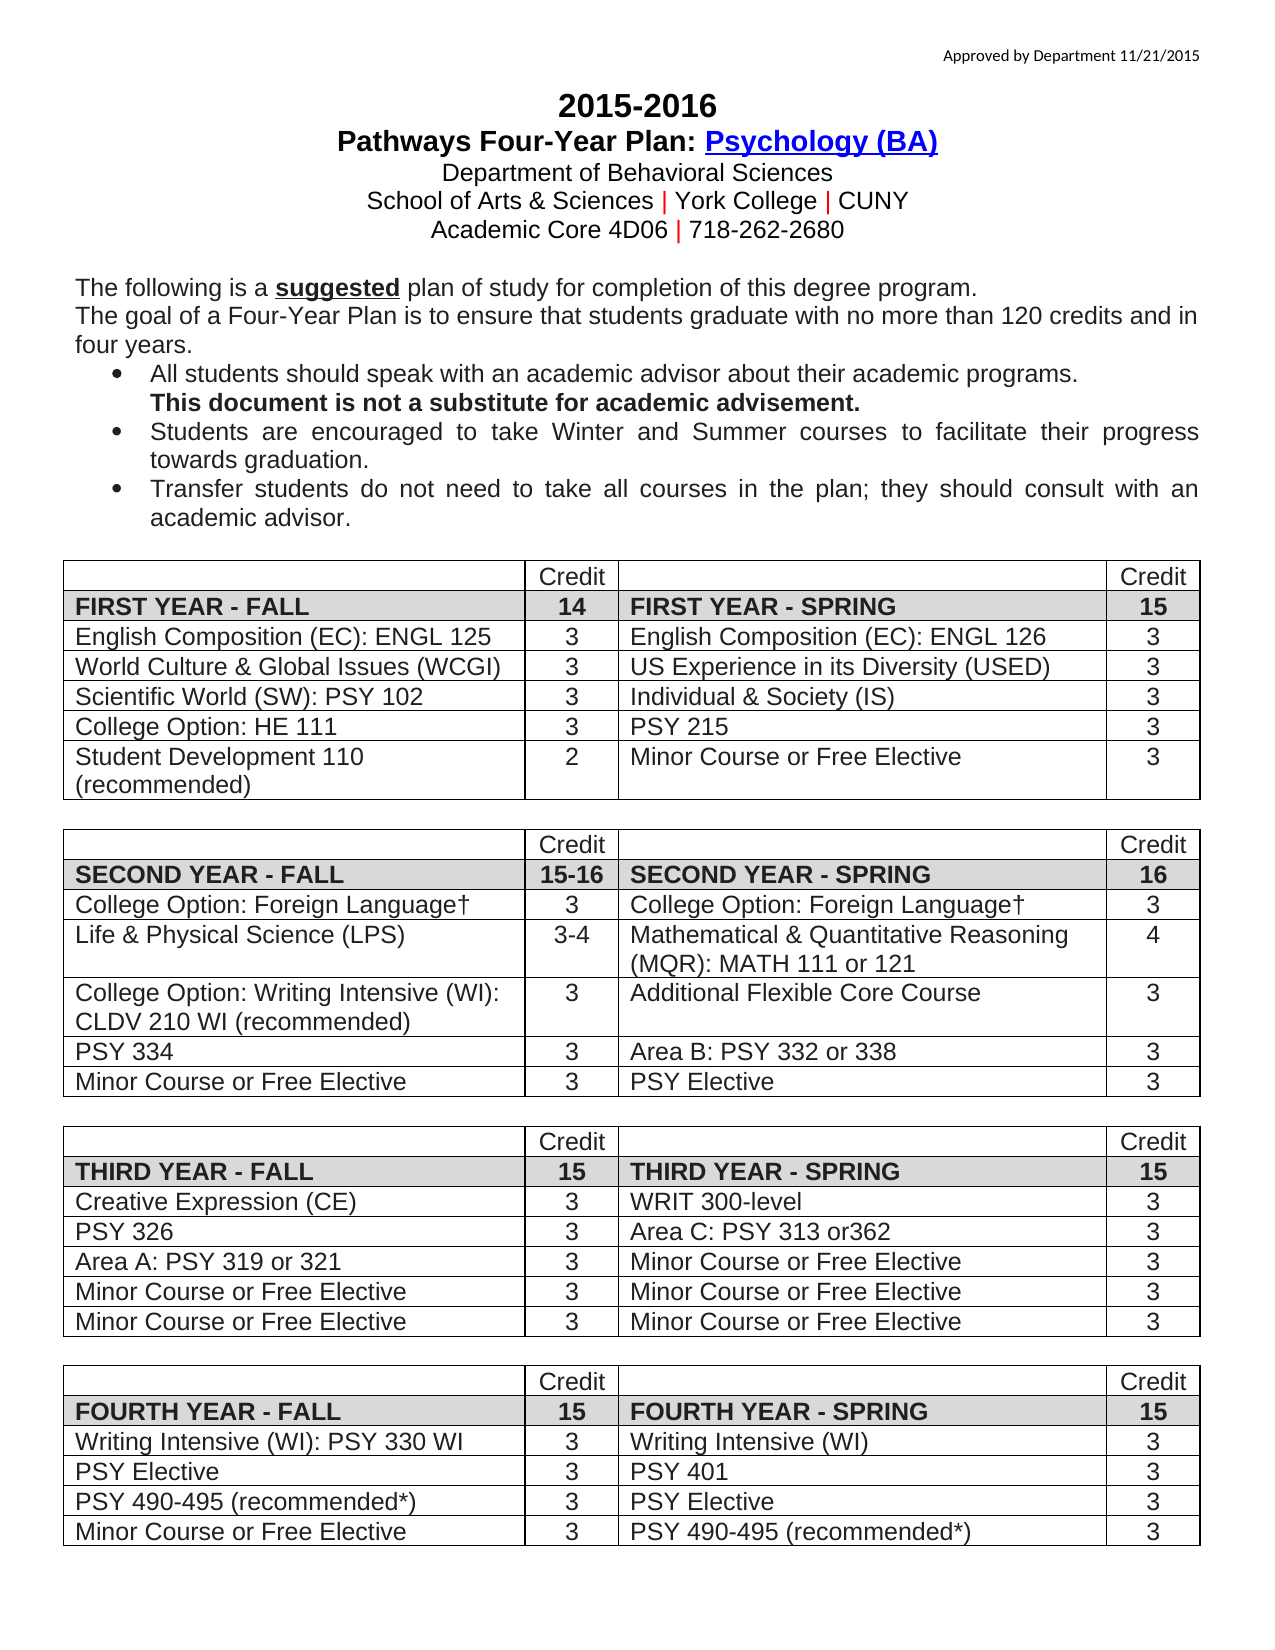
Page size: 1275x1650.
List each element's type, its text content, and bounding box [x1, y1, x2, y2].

table_cell 3 [526, 651, 618, 680]
table_cell English Composition (EC): ENGL 125 [64, 621, 524, 650]
text The goal of a Four-Year Plan is to ensure that students graduate with no more than 120 credits and in four years. [75, 301, 1200, 359]
table_cell PSY 215 [619, 711, 1106, 740]
list Students are encouraged to take Winter and Summer courses to facilitate their progress towards graduation. [112, 416, 1200, 474]
table_cell THIRD YEAR - SPRING [619, 1157, 1106, 1186]
table_cell Area B: PSY 332 or 338 [619, 1037, 1106, 1066]
table_cell 3 [526, 621, 618, 650]
table_cell College Option: Foreign Language† [64, 890, 524, 919]
table_cell 3 [1107, 651, 1199, 680]
table_cell Minor Course or Free Elective [64, 1307, 524, 1336]
table_cell 3 [526, 1277, 618, 1306]
table_cell 15 [1107, 1157, 1199, 1186]
table_cell PSY 401 [619, 1456, 1106, 1485]
table_cell US Experience in its Diversity (USED) [619, 651, 1106, 680]
table_cell 3 [1107, 1516, 1199, 1545]
table_cell PSY 490-495 (recommended*) [619, 1516, 1106, 1545]
table_header [64, 1127, 524, 1156]
table_header [619, 830, 1106, 859]
table_cell 3 [526, 1187, 618, 1216]
table_cell 3 [1107, 1456, 1199, 1485]
table_cell College Option: HE 111 [64, 711, 524, 740]
table_cell Minor Course or Free Elective [619, 1247, 1106, 1276]
table_cell FIRST YEAR - FALL [64, 591, 524, 620]
table_cell 3 [1107, 1067, 1199, 1096]
table_cell 15 [526, 1396, 618, 1425]
table_header Credit [1107, 1366, 1199, 1395]
table_cell 3 [526, 1456, 618, 1485]
text This document is not a substitute for academic advisement. [112, 388, 1200, 416]
table_header [64, 1366, 524, 1395]
text The following is a suggested plan of study for completion of this degree program. [75, 273, 1200, 301]
table_cell 14 [526, 591, 618, 620]
table_cell 3 [1107, 1247, 1199, 1276]
table_cell 3 [1107, 681, 1199, 710]
table_cell 16 [1107, 860, 1199, 889]
table_cell 3 [526, 1217, 618, 1246]
text Department of Behavioral Sciences [75, 158, 1200, 186]
table_header Credit [1107, 830, 1199, 859]
table_cell 3 [526, 1247, 618, 1276]
table_cell PSY Elective [64, 1456, 524, 1485]
table_cell FOURTH YEAR - SPRING [619, 1396, 1106, 1425]
table_cell PSY 334 [64, 1037, 524, 1066]
table_cell THIRD YEAR - FALL [64, 1157, 524, 1186]
table_cell 15 [526, 1157, 618, 1186]
table_cell 3 [1107, 1037, 1199, 1066]
list Transfer students do not need to take all courses in the plan; they should consult with an academic advisor. [112, 474, 1200, 532]
table_header [619, 561, 1106, 590]
table_cell Area C: PSY 313 or362 [619, 1217, 1106, 1246]
table_cell Life & Physical Science (LPS) [64, 920, 524, 977]
table_cell Individual & Society (IS) [619, 681, 1106, 710]
table_cell College Option: Foreign Language† [619, 890, 1106, 919]
table_cell Minor Course or Free Elective [619, 1307, 1106, 1336]
table_header Credit [1107, 1127, 1199, 1156]
table_cell 2 [526, 741, 618, 799]
table_cell Additional Flexible Core Course [619, 978, 1106, 1036]
table_cell Minor Course or Free Elective [619, 1277, 1106, 1306]
table_cell Scientific World (SW): PSY 102 [64, 681, 524, 710]
table_cell 15-16 [526, 860, 618, 889]
text Pathways Four-Year Plan: Psychology (BA) [75, 124, 1200, 158]
table_cell 3 [1107, 1307, 1199, 1336]
table_cell SECOND YEAR - FALL [64, 860, 524, 889]
table_cell 3 [526, 1516, 618, 1545]
table_header Credit [526, 1366, 618, 1395]
table_header [64, 830, 524, 859]
table_cell 3 [1107, 978, 1199, 1036]
table_header Credit [526, 561, 618, 590]
list All students should speak with an academic advisor about their academic programs. [112, 359, 1200, 388]
table_cell PSY 490-495 (recommended*) [64, 1486, 524, 1515]
table_cell Writing Intensive (WI): PSY 330 WI [64, 1426, 524, 1455]
table_cell 3 [526, 1426, 618, 1455]
table_cell Area A: PSY 319 or 321 [64, 1247, 524, 1276]
table_cell Minor Course or Free Elective [64, 1067, 524, 1096]
table_cell 3 [526, 1067, 618, 1096]
table_cell FOURTH YEAR - FALL [64, 1396, 524, 1425]
text 2015-2016 [75, 86, 1200, 124]
table_cell 3 [1107, 621, 1199, 650]
table_cell 3 [1107, 1187, 1199, 1216]
table_cell 3 [1107, 741, 1199, 799]
table_cell 15 [1107, 1396, 1199, 1425]
table_cell 3 [526, 1307, 618, 1336]
text School of Arts & Sciences | York College | CUNY [75, 186, 1200, 215]
table_cell World Culture & Global Issues (WCGI) [64, 651, 524, 680]
table_cell College Option: Writing Intensive (WI): CLDV 210 WI (recommended) [64, 978, 524, 1036]
table_cell Minor Course or Free Elective [619, 741, 1106, 799]
table_cell 3 [1107, 1277, 1199, 1306]
table_cell 3-4 [526, 920, 618, 977]
table_cell 3 [1107, 1217, 1199, 1246]
table_cell SECOND YEAR - SPRING [619, 860, 1106, 889]
table_header [619, 1366, 1106, 1395]
table_cell FIRST YEAR - SPRING [619, 591, 1106, 620]
table_cell 3 [1107, 890, 1199, 919]
table_header [64, 561, 524, 590]
table_cell Mathematical & Quantitative Reasoning (MQR): MATH 111 or 121 [619, 920, 1106, 977]
table_cell 3 [526, 890, 618, 919]
table_cell PSY 326 [64, 1217, 524, 1246]
table_cell 3 [526, 1486, 618, 1515]
table_cell Student Development 110 (recommended) [64, 741, 524, 799]
table_cell PSY Elective [619, 1486, 1106, 1515]
table_cell Creative Expression (CE) [64, 1187, 524, 1216]
table_header Credit [526, 830, 618, 859]
table_cell Writing Intensive (WI) [619, 1426, 1106, 1455]
table_cell 4 [1107, 920, 1199, 977]
table_cell Minor Course or Free Elective [64, 1277, 524, 1306]
table_cell 3 [526, 681, 618, 710]
table_cell 3 [1107, 711, 1199, 740]
table_cell 3 [526, 711, 618, 740]
table_cell 3 [526, 1037, 618, 1066]
table_cell WRIT 300-level [619, 1187, 1106, 1216]
table_header [619, 1127, 1106, 1156]
table_cell PSY Elective [619, 1067, 1106, 1096]
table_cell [64, 1516, 524, 1545]
table_cell 3 [1107, 1426, 1199, 1455]
table_header Credit [1107, 561, 1199, 590]
table_cell 3 [526, 978, 618, 1036]
table_cell 3 [1107, 1486, 1199, 1515]
table_cell English Composition (EC): ENGL 126 [619, 621, 1106, 650]
table_header Credit [526, 1127, 618, 1156]
text Academic Core 4D06 | 718-262-2680 [75, 215, 1200, 244]
table_cell 15 [1107, 591, 1199, 620]
